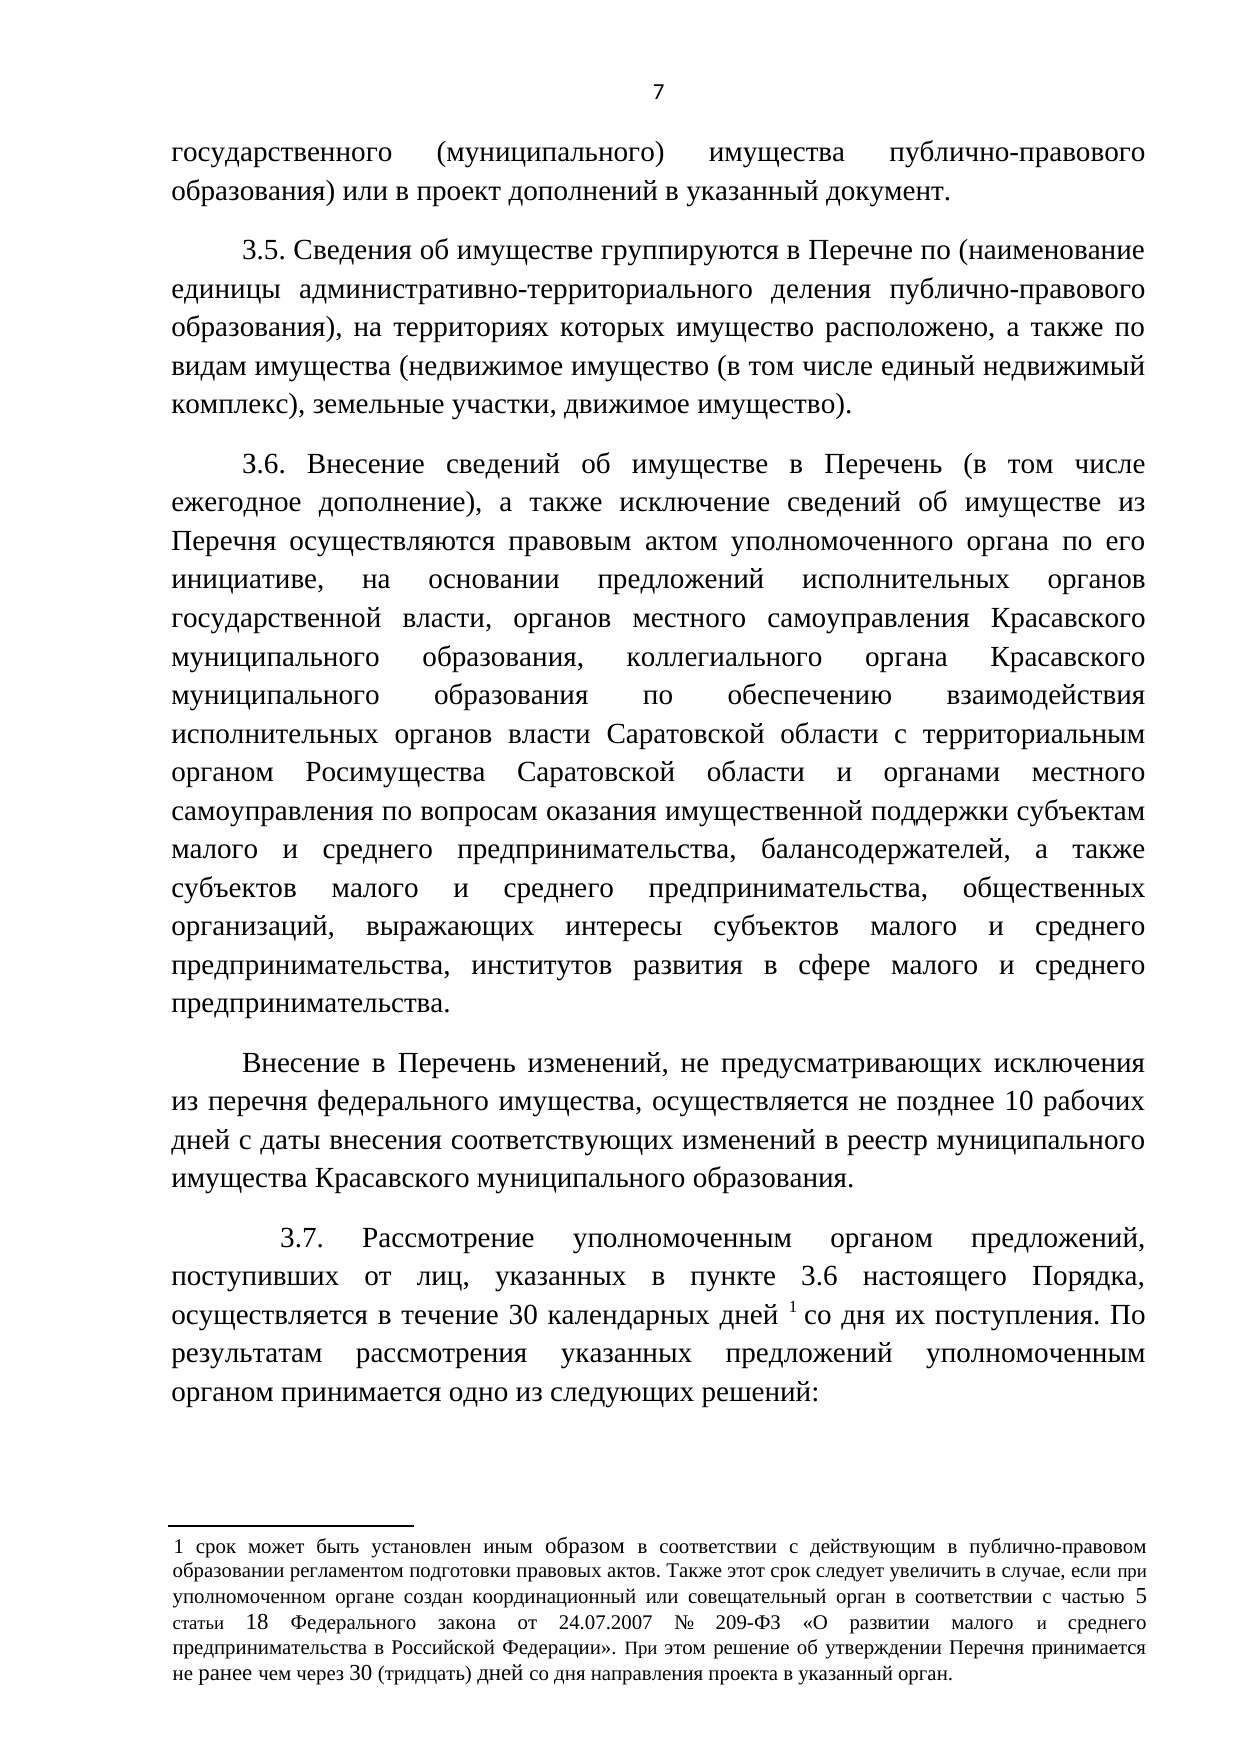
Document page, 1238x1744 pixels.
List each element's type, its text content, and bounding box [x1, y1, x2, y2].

text 3.7. Рассмотрение уполномоченным органом предложений, поступивших от лиц, указанных в пункте 3.6 настоящего Порядка, осуществляется в течение 30 календарных дней со дня их поступления. По результатам рассмотрения указанных предложений уполномоченным органом принимается одно из следующих решений: [171, 1220, 1146, 1408]
text 3.5. Сведения об имуществе группируются в Перечне по (наименование единицы административно-территориального деления публично-правового образования), на территориях которых имущество расположено, а также по видам имущества (недвижимое имущество (в том числе единый недвижимый комплекс), земельные участки, движимое имущество). [171, 232, 1146, 420]
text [171, 134, 1146, 207]
text Внесение в Перечень изменений, не предусматривающих исключения из перечня федерального имущества, осуществляется не позднее 10 рабочих дней с даты внесения соответствующих изменений в реестр муниципального имущества Красавского муниципального образования. [171, 1045, 1146, 1194]
text З.6. Внесение сведений об имуществе в Перечень (в том числе ежегодное дополнение), а также исключение сведений об имуществе из Перечня осуществляются правовым актом уполномоченного органа по его инициативе, на основании предложений исполнительных органов государственной власти, органов местного самоуправления Красавского муниципального образования, коллегиального органа Красавского муниципального образования по обеспечению взаимодействия исполнительных органов власти Саратовской области с территориальным органом Росимущества Саратовской области и органами местного самоуправления по вопросам оказания имущественной поддержки субъектам малого и среднего предпринимательства, балансодержателей, а также субъектов малого и среднего предпринимательства, общественных организаций, выражающих интересы субъектов малого и среднего предпринимательства, институтов развития в сфере малого и среднего предпринимательства. [171, 446, 1146, 1019]
